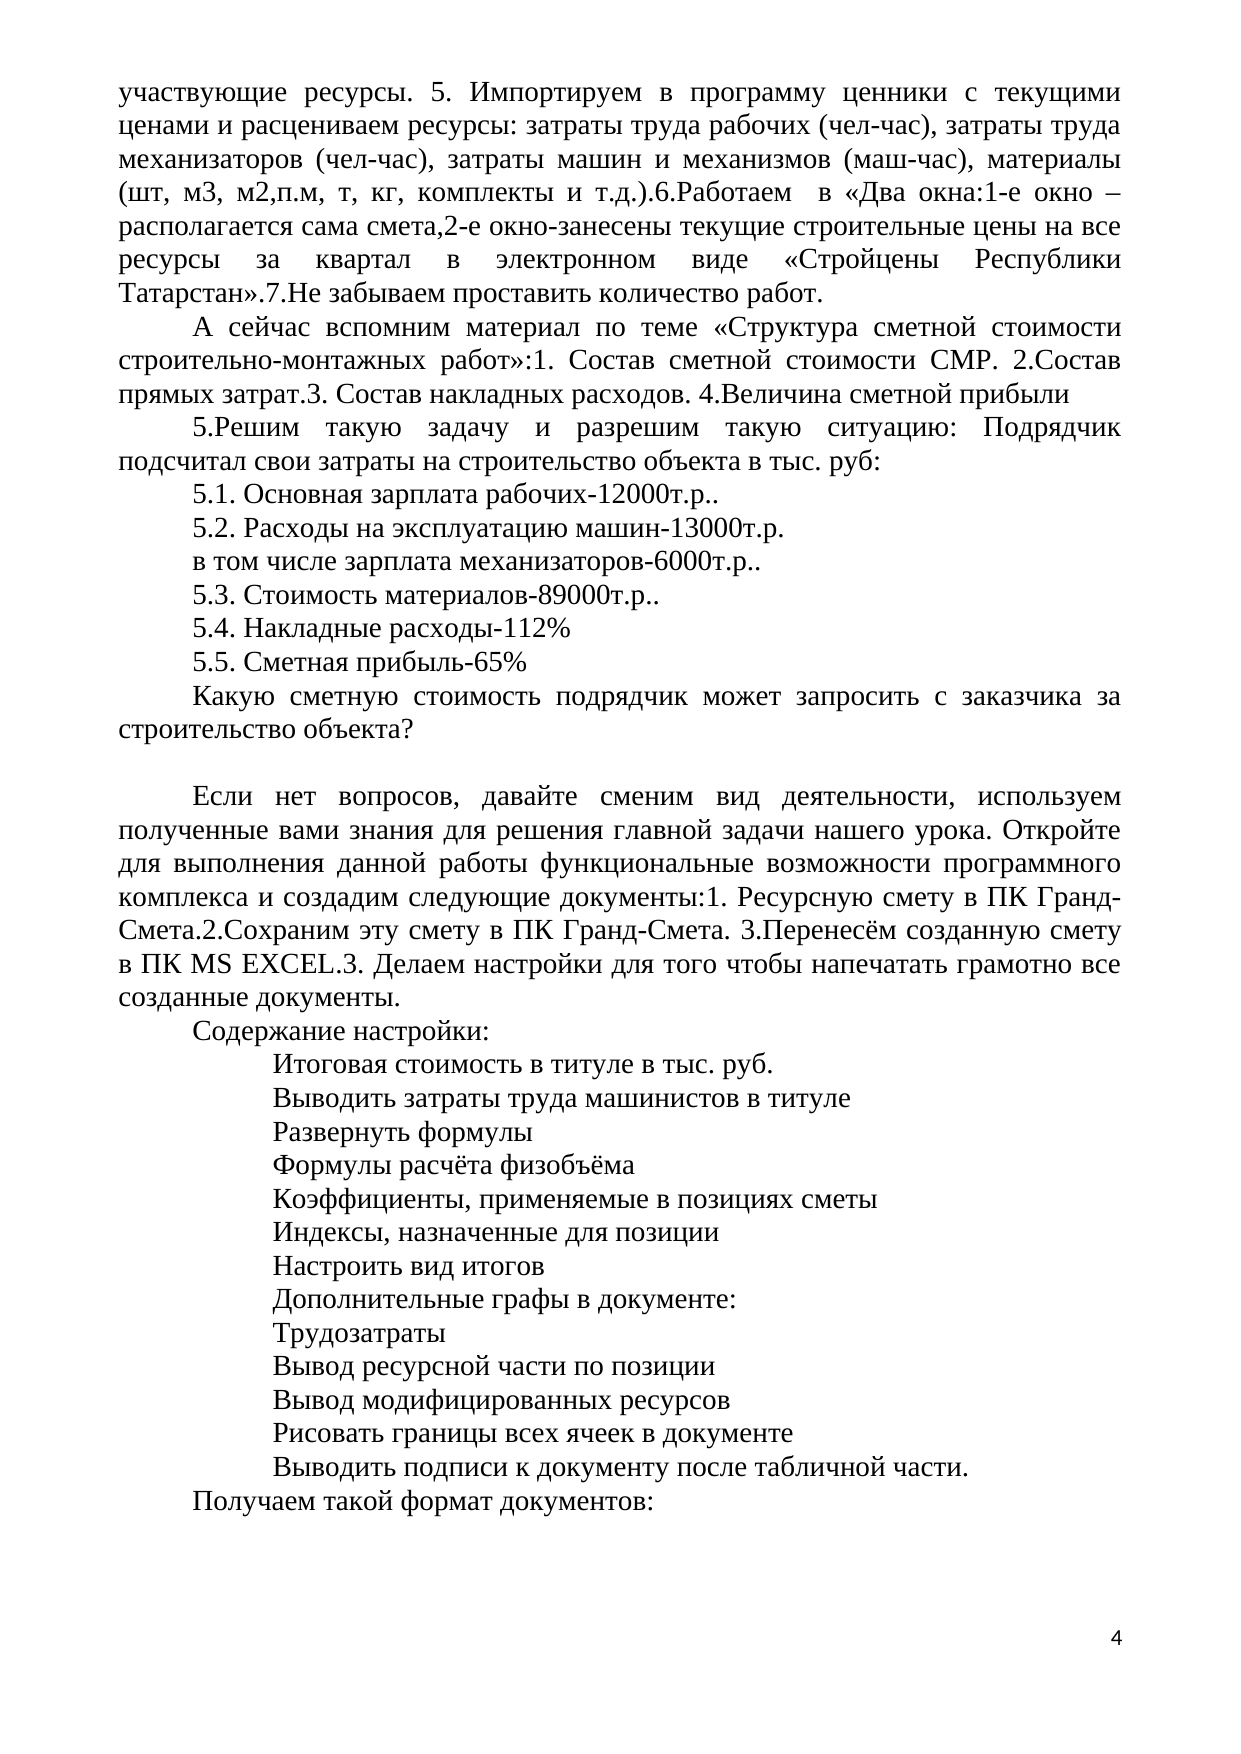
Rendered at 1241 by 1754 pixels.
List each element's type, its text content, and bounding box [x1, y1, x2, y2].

text 5.5. Сметная прибыль-65% [118, 644, 1122, 678]
text Какую сметную стоимость подрядчик может запросить с заказчика за строительство объекта? [118, 678, 1122, 745]
text Формулы расчёта физобъёма [118, 1147, 1122, 1181]
text Вывод ресурсной части по позиции [118, 1348, 1122, 1382]
text Развернуть формулы [118, 1114, 1122, 1147]
text Содержание настройки: [118, 1013, 1122, 1047]
text 5.3. Стоимость материалов-89000т.р.. [118, 577, 1122, 611]
text Выводить затраты труда машинистов в титуле [118, 1080, 1122, 1114]
text Настроить вид итогов [118, 1248, 1122, 1281]
text в том числе зарплата механизаторов-6000т.р.. [118, 543, 1122, 577]
text 5.4. Накладные расходы-112% [118, 611, 1122, 644]
text Вывод модифицированных ресурсов [118, 1382, 1122, 1416]
text 5.1. Основная зарплата рабочих-12000т.р.. [118, 476, 1122, 510]
text А сейчас вспомним материал по теме «Структура сметной стоимости строительно-монтажных работ»:1. Состав сметной стоимости СМР. 2.Состав прямых затрат.3. Состав накладных расходов. 4.Величина сметной прибыли [118, 309, 1122, 409]
text 5.2. Расходы на эксплуатацию машин-13000т.р. [118, 510, 1122, 543]
text Выводить подписи к документу после табличной части. [118, 1449, 1122, 1483]
text Рисовать границы всех ячеек в документе [118, 1416, 1122, 1449]
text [118, 74, 1122, 309]
text Коэффициенты, применяемые в позициях сметы [118, 1181, 1122, 1214]
text Трудозатраты [118, 1315, 1122, 1348]
text Получаем такой формат документов: [118, 1483, 1122, 1516]
text Дополнительные графы в документе: [118, 1281, 1122, 1315]
text Если нет вопросов, давайте сменим вид деятельности, используем полученные вами знания для решения главной задачи нашего урока. Откройте для выполнения данной работы функциональные возможности программного комплекса и создадим следующие документы:1. Ресурсную смету в ПК Гранд-Смета.2.Сохраним эту смету в ПК Гранд-Смета. 3.Перенесём созданную смету в ПК MS EXCEL.3. Делаем настройки для того чтобы напечатать грамотно все созданные документы. [118, 778, 1122, 1013]
text 5.Решим такую задачу и разрешим такую ситуацию: Подрядчик подсчитал свои затраты на строительство объекта в тыс. руб: [118, 409, 1122, 476]
text Индексы, назначенные для позиции [118, 1214, 1122, 1248]
text Итоговая стоимость в титуле в тыс. руб. [118, 1047, 1122, 1080]
